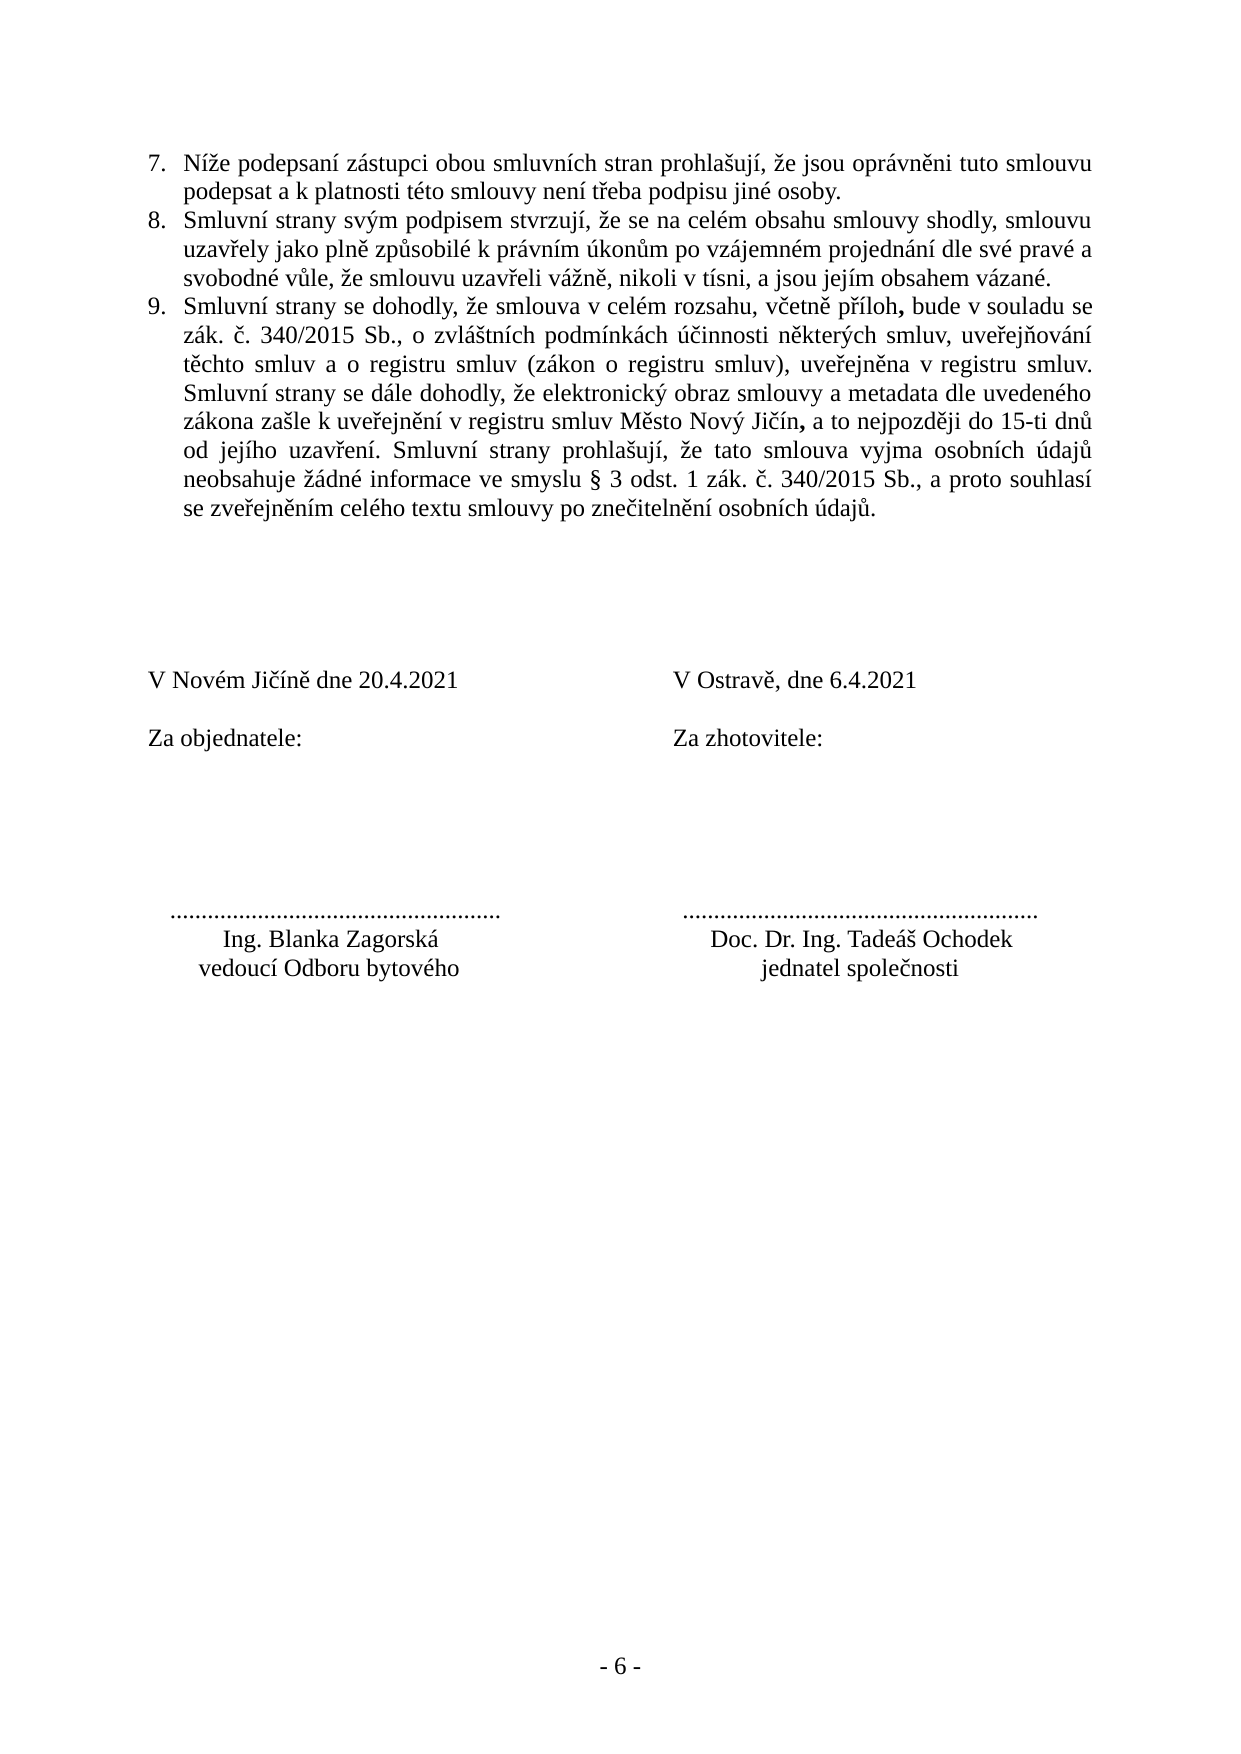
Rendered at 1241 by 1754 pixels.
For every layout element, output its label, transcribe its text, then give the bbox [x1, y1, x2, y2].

text Ing. Blanka Zagorská Doc. Dr. Ing. Tadeáš Ochodek [148, 924, 1093, 953]
text ..................................................... ......................................................... [148, 895, 1093, 924]
list Smluvní strany se dohodly, že smlouva v celém rozsahu, včetně příloh, bude v souladu se zák. č. 340/2015 Sb., o zvláštních podmínkách účinnosti některých smluv, uveřejňování těchto smluv a o registru smluv (zákon o registru smluv), uveřejněna v registru smluv. Smluvní strany se dále dohodly, že elektronický obraz smlouvy a metadata dle uvedeného zákona zašle k uveřejnění v registru smluv Město Nový Jičín, a to nejpozději do 15-ti dnů od jejího uzavření. Smluvní strany prohlašují, že tato smlouva vyjma osobních údajů neobsahuje žádné informace ve smyslu § 3 odst. 1 zák. č. 340/2015 Sb., a proto souhlasí se zveřejněním celého textu smlouvy po znečitelnění osobních údajů. [148, 291, 1093, 521]
text Za objednatele: Za zhotovitele: [148, 723, 1093, 751]
list Smluvní strany svým podpisem stvrzují, že se na celém obsahu smlouvy shodly, smlouvu uzavřely jako plně způsobilé k právním úkonům po vzájemném projednání dle své pravé a svobodné vůle, že smlouvu uzavřeli vážně, nikoli v tísni, a jsou jejím obsahem vázané. [148, 205, 1093, 291]
list Níže podepsaní zástupci obou smluvních stran prohlašují, že jsou oprávněni tuto smlouvu podepsat a k platnosti této smlouvy není třeba podpisu jiné osoby. [148, 148, 1093, 205]
text vedoucí Odboru bytového jednatel společnosti [148, 953, 1093, 981]
text V Novém Jičíně dne 20.4.2021 V Ostravě, dne 6.4.2021 [148, 665, 1093, 694]
